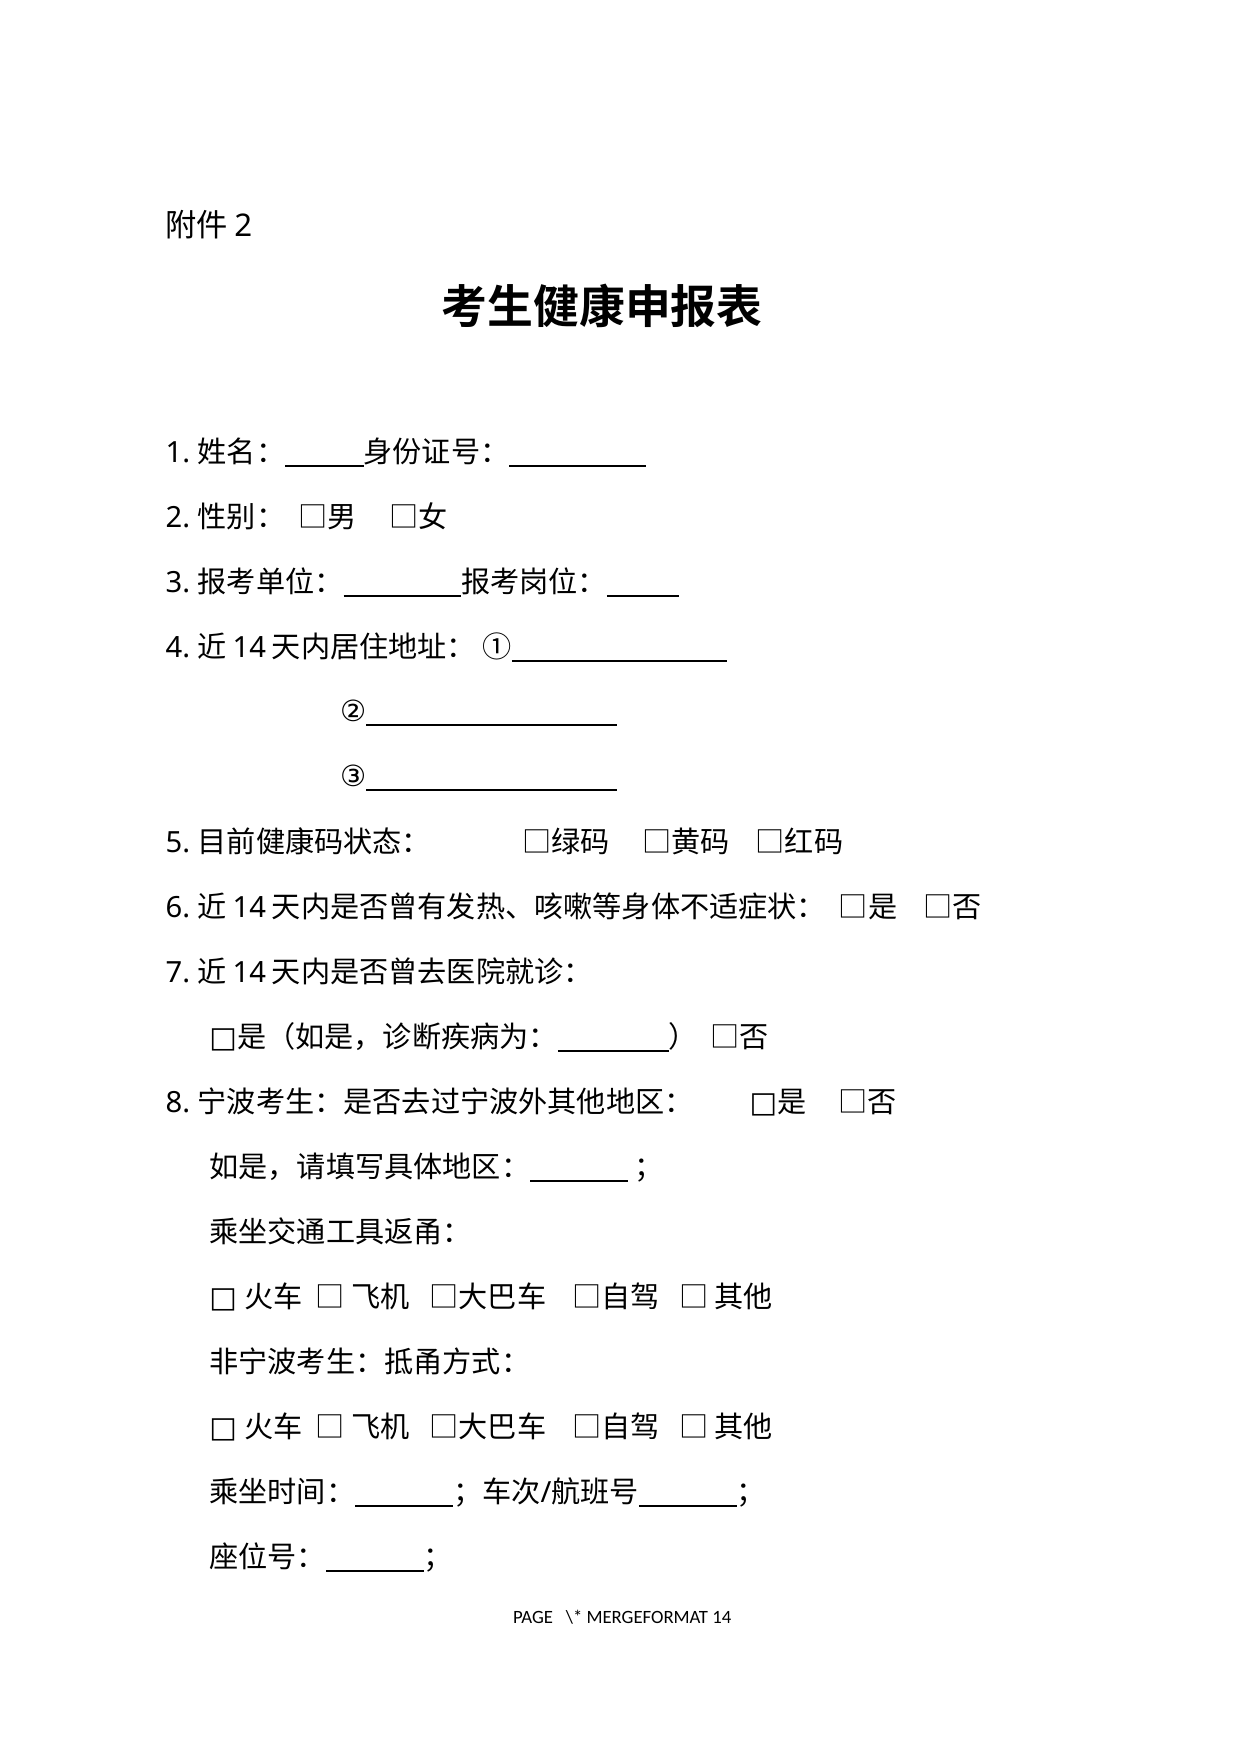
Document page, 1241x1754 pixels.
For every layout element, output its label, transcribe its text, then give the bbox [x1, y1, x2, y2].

text 2. 性别： □男 □女 [165, 482, 1075, 547]
text ③ [165, 742, 1075, 807]
text 8. 宁波考生：是否去过宁波外其他地区： □是 □否 [165, 1067, 1075, 1132]
text 乘坐时间： ；车次/航班号 ； [165, 1457, 1075, 1522]
text 乘坐交通工具返甬： [165, 1197, 1075, 1262]
text 附件2 [165, 190, 1075, 255]
text □ 火车 □ 飞机 □大巴车 □自驾 □ 其他 [165, 1392, 1075, 1457]
text 非宁波考生：抵甬方式： [165, 1327, 1075, 1392]
text □是（如是，诊断疾病为： ） □否 [165, 1002, 1075, 1067]
text 考生健康申报表 [165, 255, 1075, 352]
text 5. 目前健康码状态： □绿码 □黄码 □红码 [165, 807, 1075, 872]
text 座位号： ； [165, 1522, 1075, 1587]
text 7. 近14天内是否曾去医院就诊： [165, 937, 1075, 1002]
text 如是，请填写具体地区： ； [165, 1132, 1075, 1197]
text □ 火车 □ 飞机 □大巴车 □自驾 □ 其他 [165, 1262, 1075, 1327]
text ② [165, 677, 1075, 742]
text 4. 近14天内居住地址： ① [165, 612, 1075, 677]
text 6. 近14天内是否曾有发热、咳嗽等身体不适症状： □是 □否 [165, 872, 1075, 937]
text 1. 姓名： 身份证号： [165, 417, 1075, 482]
text 3. 报考单位： 报考岗位： [165, 547, 1075, 612]
